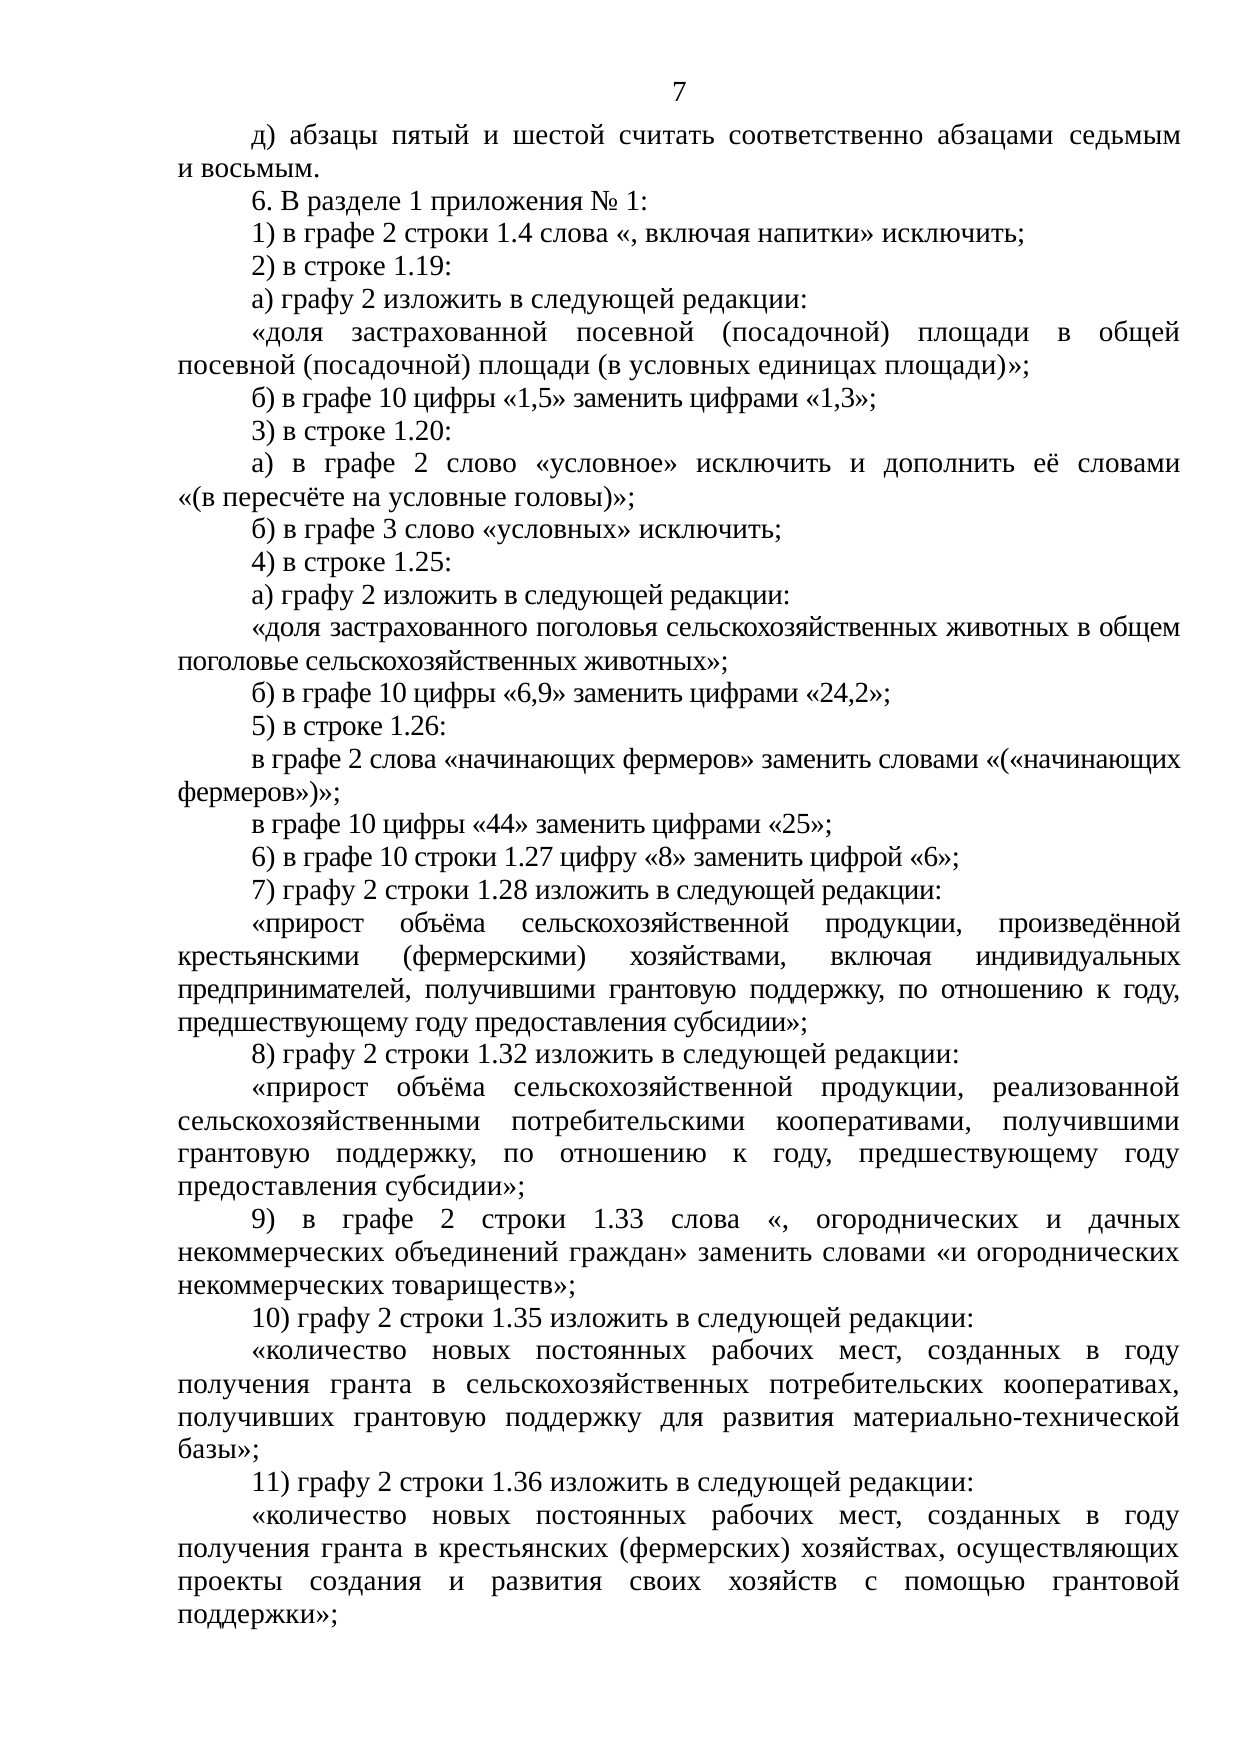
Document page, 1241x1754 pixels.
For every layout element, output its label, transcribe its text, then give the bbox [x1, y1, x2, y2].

text 8) графу 2 строки 1.32 изложить в следующей редакции: [177, 1038, 1181, 1071]
text д) абзацы пятый и шестой считать соответственно абзацами седьмым и восьмым. [177, 118, 1181, 184]
text б) в графе 3 слово «условных» исключить; [177, 512, 1181, 545]
text «количество новых постоянных рабочих мест, созданных в году получения гранта в сельскохозяйственных потребительских кооперативах, получивших грантовую поддержку для развития материально-технической базы»; [177, 1333, 1181, 1465]
text 5) в строке 1.26: [177, 709, 1181, 742]
text 2) в строке 1.19: [177, 249, 1181, 282]
text 6. В разделе 1 приложения № 1: [177, 184, 1181, 217]
text 4) в строке 1.25: [177, 545, 1181, 578]
text а) в графе 2 слово «условное» исключить и дополнить её словами «(в пересчёте на условные головы)»; [177, 446, 1181, 512]
text б) в графе 10 цифры «6,9» заменить цифрами «24,2»; [177, 676, 1181, 709]
text 9) в графе 2 строки 1.33 слова «, огороднических и дачных некоммерческих объединений граждан» заменить словами «и огороднических некоммерческих товариществ»; [177, 1202, 1181, 1301]
text «доля застрахованной посевной (посадочной) площади в общей посевной (посадочной) площади (в условных единицах площади)»; [177, 315, 1181, 381]
text 3) в строке 1.20: [177, 414, 1181, 446]
text «количество новых постоянных рабочих мест, созданных в году получения гранта в крестьянских (фермерских) хозяйствах, осуществляющих проекты создания и развития своих хозяйств с помощью грантовой поддержки»; [177, 1498, 1181, 1629]
text 7) графу 2 строки 1.28 изложить в следующей редакции: [177, 873, 1181, 906]
text а) графу 2 изложить в следующей редакции: [177, 282, 1181, 315]
text «доля застрахованного поголовья сельскохозяйственных животных в общем поголовье сельскохозяйственных животных»; [177, 611, 1181, 676]
text 1) в графе 2 строки 1.4 слова «, включая напитки» исключить; [177, 217, 1181, 249]
text б) в графе 10 цифры «1,5» заменить цифрами «1,3»; [177, 381, 1181, 414]
text а) графу 2 изложить в следующей редакции: [177, 578, 1181, 611]
text в графе 10 цифры «44» заменить цифрами «25»; [177, 808, 1181, 841]
text 6) в графе 10 строки 1.27 цифру «8» заменить цифрой «6»; [177, 841, 1181, 873]
text 10) графу 2 строки 1.35 изложить в следующей редакции: [177, 1301, 1181, 1333]
text в графе 2 слова «начинающих фермеров» заменить словами «(«начинающих фермеров»)»; [177, 742, 1181, 808]
text «прирост объёма сельскохозяйственной продукции, произведённой крестьянскими (фермерскими) хозяйствами, включая индивидуальных предпринимателей, получившими грантовую поддержку, по отношению к году, предшествующему году предоставления субсидии»; [177, 906, 1181, 1038]
text 11) графу 2 строки 1.36 изложить в следующей редакции: [177, 1465, 1181, 1498]
text «прирост объёма сельскохозяйственной продукции, реализованной сельскохозяйственными потребительскими кооперативами, получившими грантовую поддержку, по отношению к году, предшествующему году предоставления субсидии»; [177, 1071, 1181, 1202]
